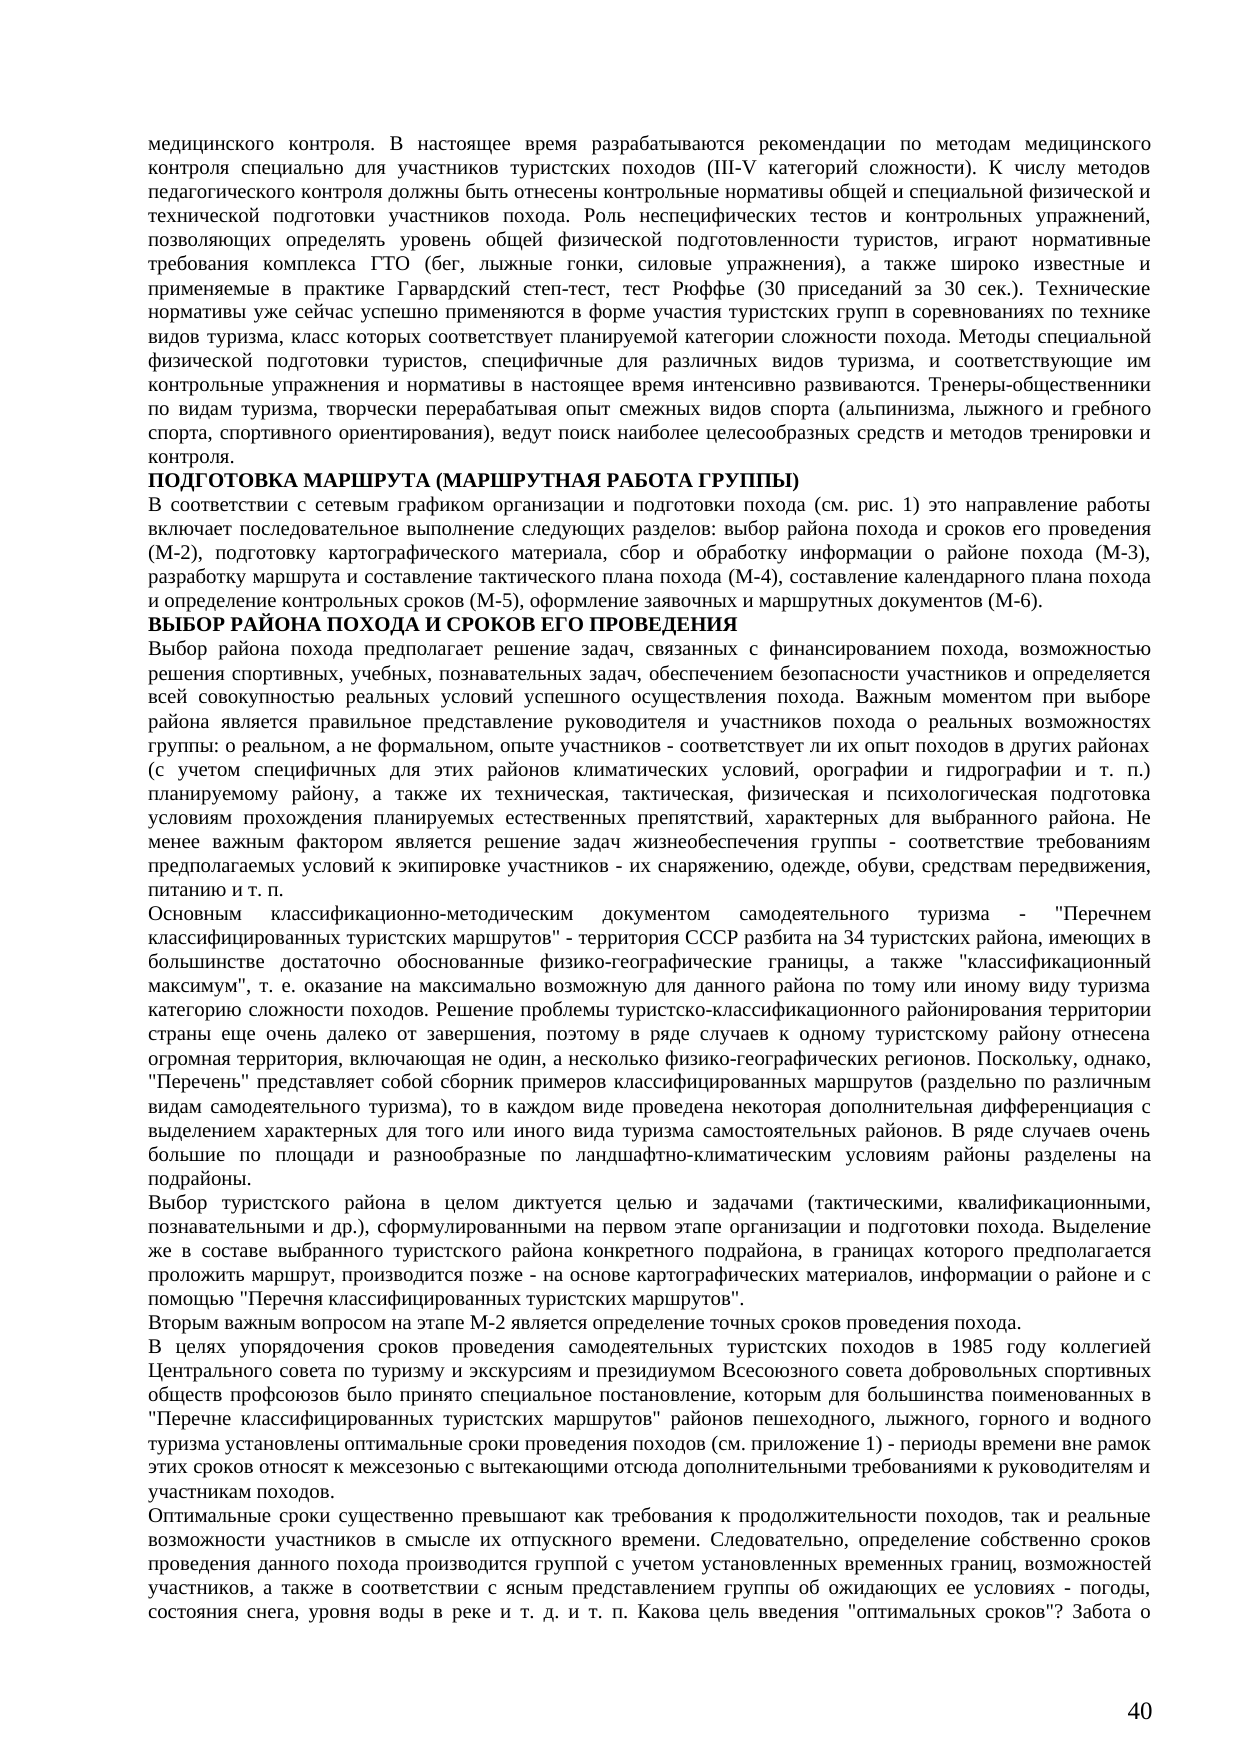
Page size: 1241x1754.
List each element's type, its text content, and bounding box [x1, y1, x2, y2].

text Выбор района похода предполагает решение задач, связанных с финансированием похода, возможностью решения спортивных, учебных, познавательных задач, обеспечением безопасности участников и определяется всей совокупностью реальных условий успешного осуществления похода. Важным моментом при выборе района является правильное представление руководителя и участников похода о реальных возможностях группы: о реальном, а не формальном, опыте участников - соответствует ли их опыт походов в других районах (с учетом специфичных для этих районов климатических условий, орографии и гидрографии и т. п.) планируемому району, а также их техническая, тактическая, физическая и психологическая подготовка условиям прохождения планируемых естественных препятствий, характерных для выбранного района. Не менее важным фактором является решение задач жизнеобеспечения группы - соответствие требованиям предполагаемых условий к экипировке участников - их снаряжению, одежде, обуви, средствам передвижения, питанию и т. п. [148, 636, 1152, 901]
subtitle ПОДГОТОВКА МАРШРУТА (МАРШРУТНАЯ РАБОТА ГРУППЫ) [148, 468, 1152, 492]
subtitle ВЫБОР РАЙОНА ПОХОДА И СРОКОВ ЕГО ПРОВЕДЕНИЯ [148, 612, 1152, 636]
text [148, 131, 1152, 468]
text Выбор туристского района в целом диктуется целью и задачами (тактическими, квалификационными, познавательными и др.), сформулированными на первом этапе организации и подготовки похода. Выделение же в составе выбранного туристского района конкретного подрайона, в границах которого предполагается проложить маршрут, производится позже - на основе картографических материалов, информации о районе и с помощью "Перечня классифицированных туристских маршрутов". [148, 1190, 1152, 1310]
text В целях упорядочения сроков проведения самодеятельных туристских походов в 1985 году коллегией Центрального совета по туризму и экскурсиям и президиумом Всесоюзного совета добровольных спортивных обществ профсоюзов было принято специальное постановление, которым для большинства поименованных в "Перечне классифицированных туристских маршрутов" районов пешеходного, лыжного, горного и водного туризма установлены оптимальные сроки проведения походов (см. приложение 1) - периоды времени вне рамок этих сроков относят к межсезонью с вытекающими отсюда дополнительными требованиями к руководителям и участникам походов. [148, 1334, 1152, 1503]
text Основным классификационно-методическим документом самодеятельного туризма - "Перечнем классифицированных туристских маршрутов" - территория СССР разбита на 34 туристских района, имеющих в большинстве достаточно обоснованные физико-географические границы, а также "классификационный максимум", т. е. оказание на максимально возможную для данного района по тому или иному виду туризма категорию сложности походов. Решение проблемы туристско-классификационного районирования территории страны еще очень далеко от завершения, поэтому в ряде случаев к одному туристскому району отнесена огромная территория, включающая не один, а несколько физико-географических регионов. Поскольку, однако, "Перечень" представляет собой сборник примеров классифицированных маршрутов (раздельно по различным видам самодеятельного туризма), то в каждом виде проведена некоторая дополнительная дифференциация с выделением характерных для того или иного вида туризма самостоятельных районов. В ряде случаев очень большие по площади и разнообразные по ландшафтно-климатическим условиям районы разделены на подрайоны. [148, 901, 1152, 1190]
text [148, 1503, 1152, 1623]
text Вторым важным вопросом на этапе М-2 является определение точных сроков проведения похода. [148, 1310, 1152, 1334]
text В соответствии с сетевым графиком организации и подготовки похода (см. рис. 1) это направление работы включает последовательное выполнение следующих разделов: выбор района похода и сроков его проведения (М-2), подготовку картографического материала, сбор и обработку информации о районе похода (М-3), разработку маршрута и составление тактического плана похода (М-4), составление календарного плана похода и определение контрольных сроков (М-5), оформление заявочных и маршрутных документов (М-6). [148, 492, 1152, 612]
